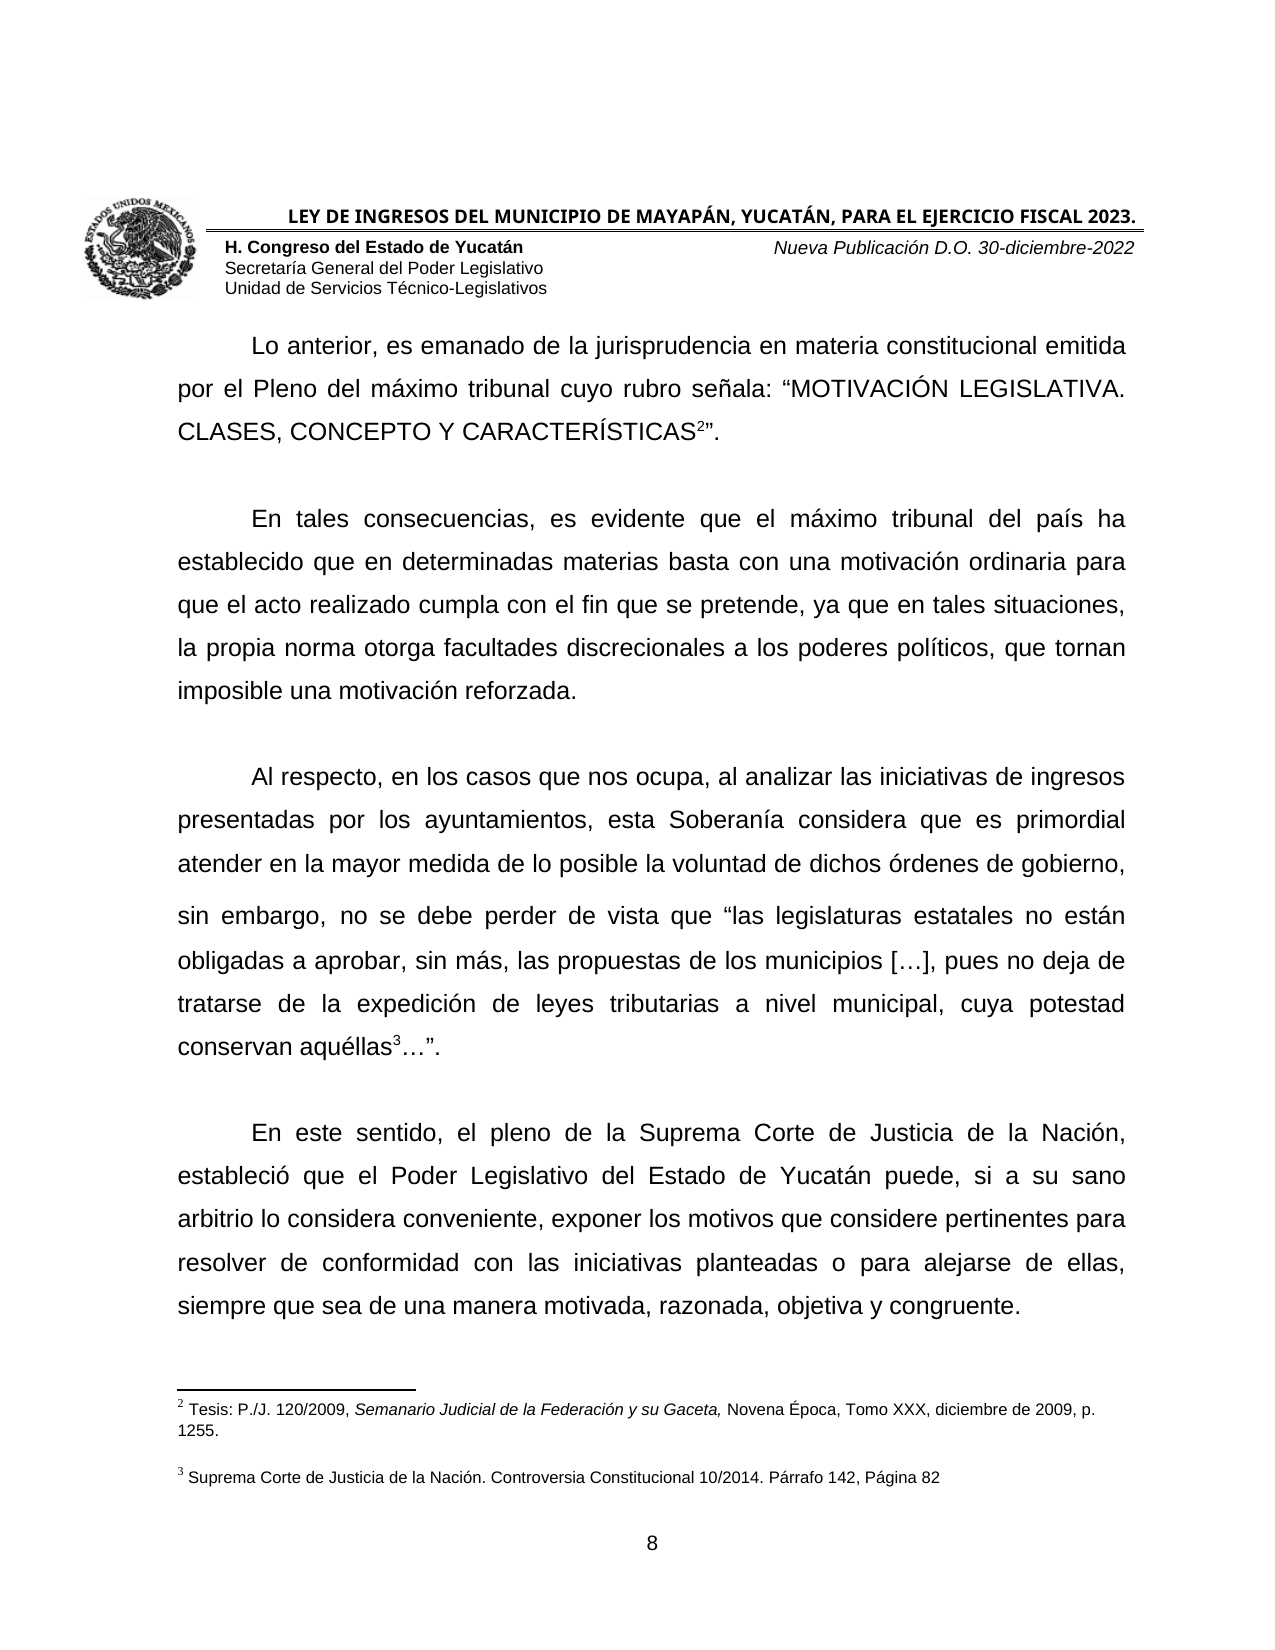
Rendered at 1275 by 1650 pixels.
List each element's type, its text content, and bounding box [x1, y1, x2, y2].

text Lo anterior, es emanado de la jurisprudencia en materia constitucional emitida por el Pleno del máximo tribunal cuyo rubro señala: “MOTIVACIÓN LEGISLATIVA. CLASES, CONCEPTO Y CARACTERÍSTICAS”. [177, 331, 1127, 446]
text En tales consecuencias, es evidente que el máximo tribunal del país ha establecido que en determinadas materias basta con una motivación ordinaria para que el acto realizado cumpla con el fin que se pretende, ya que en tales situaciones, la propia norma otorga facultades discrecionales a los poderes políticos, que tornan imposible una motivación reforzada. [177, 504, 1127, 705]
text Al respecto, en los casos que nos ocupa, al analizar las iniciativas de ingresos presentadas por los ayuntamientos, esta Soberanía considera que es primordial atender en la mayor medida de lo posible la voluntad de dichos órdenes de gobierno, sin embargo, no se debe perder de vista que “las legislaturas estatales no están obligadas a aprobar, sin más, las propuestas de los municipios […], pues no deja de tratarse de la expedición de leyes tributarias a nivel municipal, cuya potestad conservan aquéllas…”. [177, 762, 1127, 1061]
text En este sentido, el pleno de la Suprema Corte de Justicia de la Nación, estableció que el Poder Legislativo del Estado de Yucatán puede, si a su sano arbitrio lo considera conveniente, exponer los motivos que considere pertinentes para resolver de conformidad con las iniciativas planteadas o para alejarse de ellas, siempre que sea de una manera motivada, razonada, objetiva y congruente. [177, 1118, 1127, 1319]
